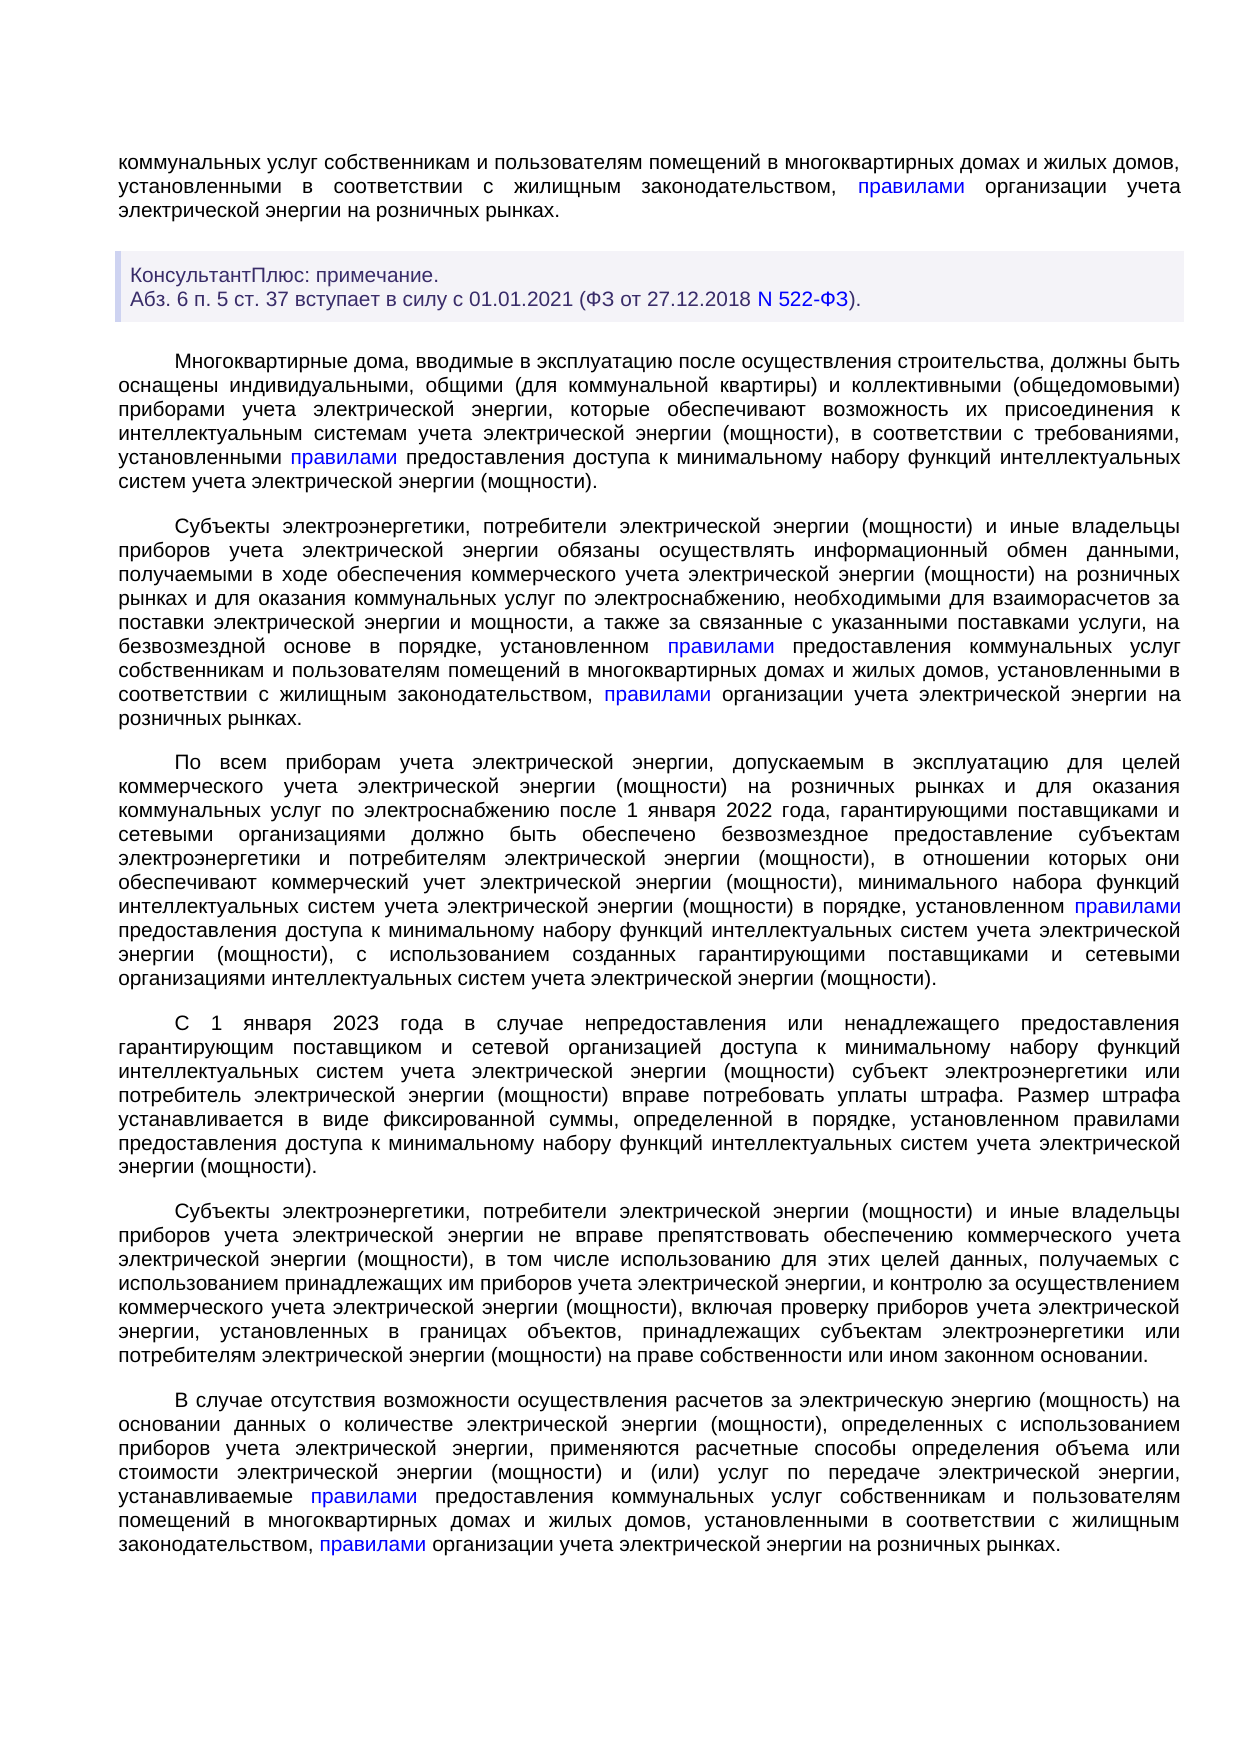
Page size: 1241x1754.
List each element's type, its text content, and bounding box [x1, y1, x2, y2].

table_header КонсультантПлюс: примечание. Абз. 6 п. 5 ст. 37 вступает в силу с 01.01.2021 (ФЗ от 27.12.2018 N 522-ФЗ). [121, 251, 1178, 322]
text Субъекты электроэнергетики, потребители электрической энергии (мощности) и иные владельцы приборов учета электрической энергии обязаны осуществлять информационный обмен данными, получаемыми в ходе обеспечения коммерческого учета электрической энергии (мощности) на розничных рынках и для оказания коммунальных услуг по электроснабжению, необходимыми для взаиморасчетов за поставки электрической энергии и мощности, а также за связанные с указанными поставками услуги, на безвозмездной основе в порядке, установленном правилами предоставления коммунальных услуг собственникам и пользователям помещений в многоквартирных домах и жилых домов, установленными в соответствии с жилищным законодательством, правилами организации учета электрической энергии на розничных рынках. [118, 514, 1181, 729]
text В случае отсутствия возможности осуществления расчетов за электрическую энергию (мощность) на основании данных о количестве электрической энергии (мощности), определенных с использованием приборов учета электрической энергии, применяются расчетные способы определения объема или стоимости электрической энергии (мощности) и (или) услуг по передаче электрической энергии, устанавливаемые правилами предоставления коммунальных услуг собственникам и пользователям помещений в многоквартирных домах и жилых домов, установленными в соответствии с жилищным законодательством, правилами организации учета электрической энергии на розничных рынках. [118, 1388, 1181, 1555]
text Субъекты электроэнергетики, потребители электрической энергии (мощности) и иные владельцы приборов учета электрической энергии не вправе препятствовать обеспечению коммерческого учета электрической энергии (мощности), в том числе использованию для этих целей данных, получаемых с использованием принадлежащих им приборов учета электрической энергии, и контролю за осуществлением коммерческого учета электрической энергии (мощности), включая проверку приборов учета электрической энергии, установленных в границах объектов, принадлежащих субъектам электроэнергетики или потребителям электрической энергии (мощности) на праве собственности или ином законном основании. [118, 1199, 1181, 1367]
text С 1 января 2023 года в случае непредоставления или ненадлежащего предоставления гарантирующим поставщиком и сетевой организацией доступа к минимальному набору функций интеллектуальных систем учета электрической энергии (мощности) субъект электроэнергетики или потребитель электрической энергии (мощности) вправе потребовать уплаты штрафа. Размер штрафа устанавливается в виде фиксированной суммы, определенной в порядке, установленном правилами предоставления доступа к минимальному набору функций интеллектуальных систем учета электрической энергии (мощности). [118, 1011, 1181, 1178]
text Многоквартирные дома, вводимые в эксплуатацию после осуществления строительства, должны быть оснащены индивидуальными, общими (для коммунальной квартиры) и коллективными (общедомовыми) приборами учета электрической энергии, которые обеспечивают возможность их присоединения к интеллектуальным системам учета электрической энергии (мощности), в соответствии с требованиями, установленными правилами предоставления доступа к минимальному набору функций интеллектуальных систем учета электрической энергии (мощности). [118, 349, 1181, 493]
text По всем приборам учета электрической энергии, допускаемым в эксплуатацию для целей коммерческого учета электрической энергии (мощности) на розничных рынках и для оказания коммунальных услуг по электроснабжению после 1 января 2022 года, гарантирующими поставщиками и сетевыми организациями должно быть обеспечено безвозмездное предоставление субъектам электроэнергетики и потребителям электрической энергии (мощности), в отношении которых они обеспечивают коммерческий учет электрической энергии (мощности), минимального набора функций интеллектуальных систем учета электрической энергии (мощности) в порядке, установленном правилами предоставления доступа к минимальному набору функций интеллектуальных систем учета электрической энергии (мощности), с использованием созданных гарантирующими поставщиками и сетевыми организациями интеллектуальных систем учета электрической энергии (мощности). [118, 750, 1181, 990]
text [118, 150, 1181, 222]
